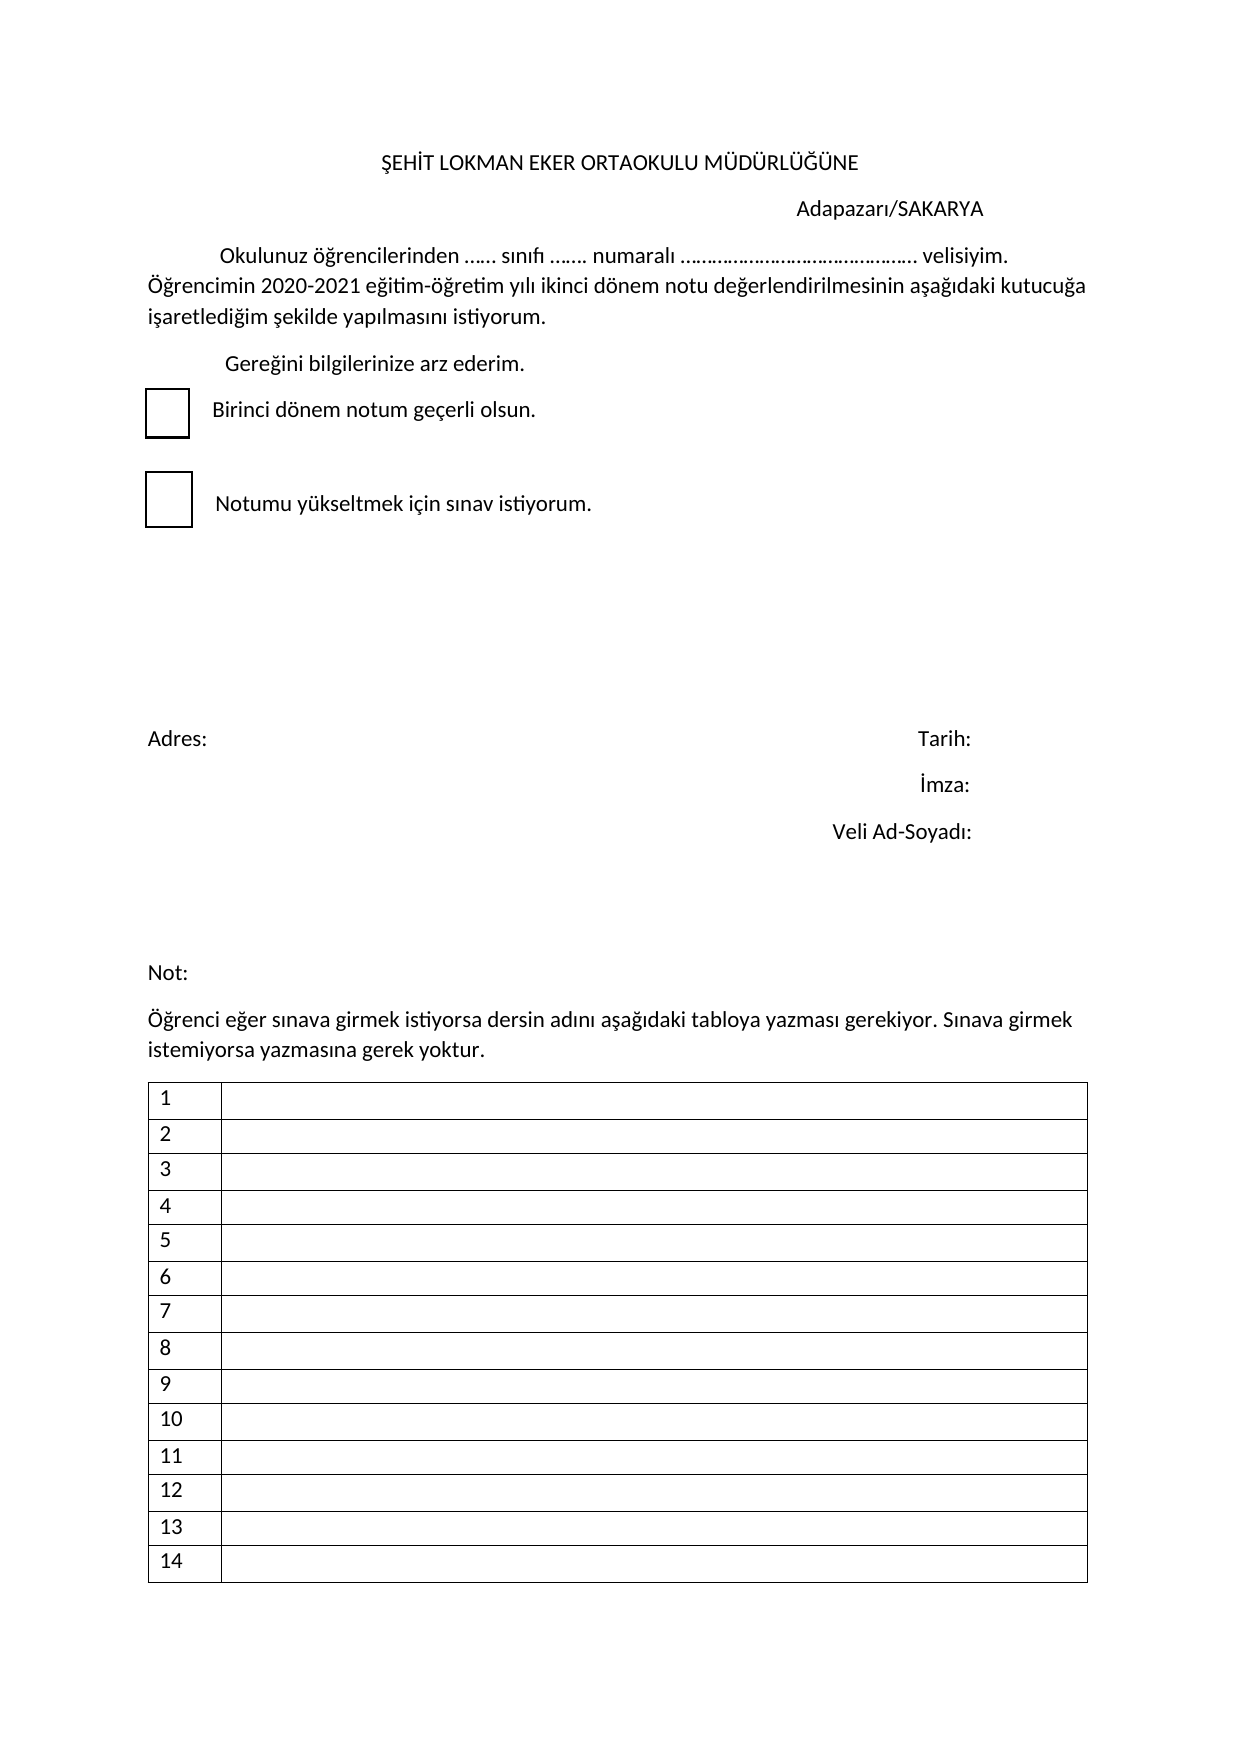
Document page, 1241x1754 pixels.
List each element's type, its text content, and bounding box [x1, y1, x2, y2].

table_cell [222, 1370, 1087, 1403]
table_cell [222, 1475, 1087, 1511]
text Adapazarı/SAKARYA [148, 194, 1093, 222]
table_cell [222, 1441, 1087, 1474]
table_cell [222, 1154, 1087, 1190]
table_cell 8 [149, 1333, 221, 1368]
text Notumu yükseltmek için sınav istiyorum. [193, 489, 1093, 517]
text İmza: [148, 771, 1093, 798]
text Birinci dönem notum geçerli olsun. [190, 396, 1093, 423]
table_cell [222, 1120, 1087, 1153]
table_header 1 [149, 1083, 221, 1118]
table_cell 9 [149, 1370, 221, 1403]
table_cell 5 [149, 1225, 221, 1261]
text ŞEHİT LOKMAN EKER ORTAOKULU MÜDÜRLÜĞÜNE [148, 148, 1093, 176]
table_cell [222, 1191, 1087, 1224]
table_cell 12 [149, 1475, 221, 1511]
table_cell 10 [149, 1404, 221, 1440]
table_cell 4 [149, 1191, 221, 1224]
text Adres: Tarih: [148, 724, 1093, 752]
table_cell [222, 1546, 1087, 1582]
table_cell 3 [149, 1154, 221, 1190]
text Not: [148, 958, 1093, 986]
table_cell 14 [149, 1546, 221, 1582]
table_cell [222, 1225, 1087, 1261]
table_cell [222, 1404, 1087, 1440]
table_cell 7 [149, 1296, 221, 1332]
table_cell 13 [149, 1512, 221, 1545]
table_header [222, 1083, 1087, 1118]
text Öğrenci eğer sınava girmek istiyorsa dersin adını aşağıdaki tabloya yazması gerekiyor. Sınava girmek istemiyorsa yazmasına gerek yoktur. [148, 1005, 1093, 1063]
table_cell 11 [149, 1441, 221, 1474]
table_cell [222, 1262, 1087, 1295]
text Okulunuz öğrencilerinden …… sınıfı ……. numaralı ……………………………………… velisiyim. Öğrencimin 2020-2021 eğitim-öğretim yılı ikinci dönem notu değerlendirilmesinin aşağıdaki kutucuğa işaretlediğim şekilde yapılmasını istiyorum. [148, 241, 1093, 330]
table_cell [222, 1333, 1087, 1368]
table_cell [222, 1296, 1087, 1332]
table_cell 2 [149, 1120, 221, 1153]
table_cell [222, 1512, 1087, 1545]
text Gereğini bilgilerinize arz ederim. [148, 349, 1093, 377]
text Veli Ad-Soyadı: [148, 817, 1093, 845]
table_cell 6 [149, 1262, 221, 1295]
